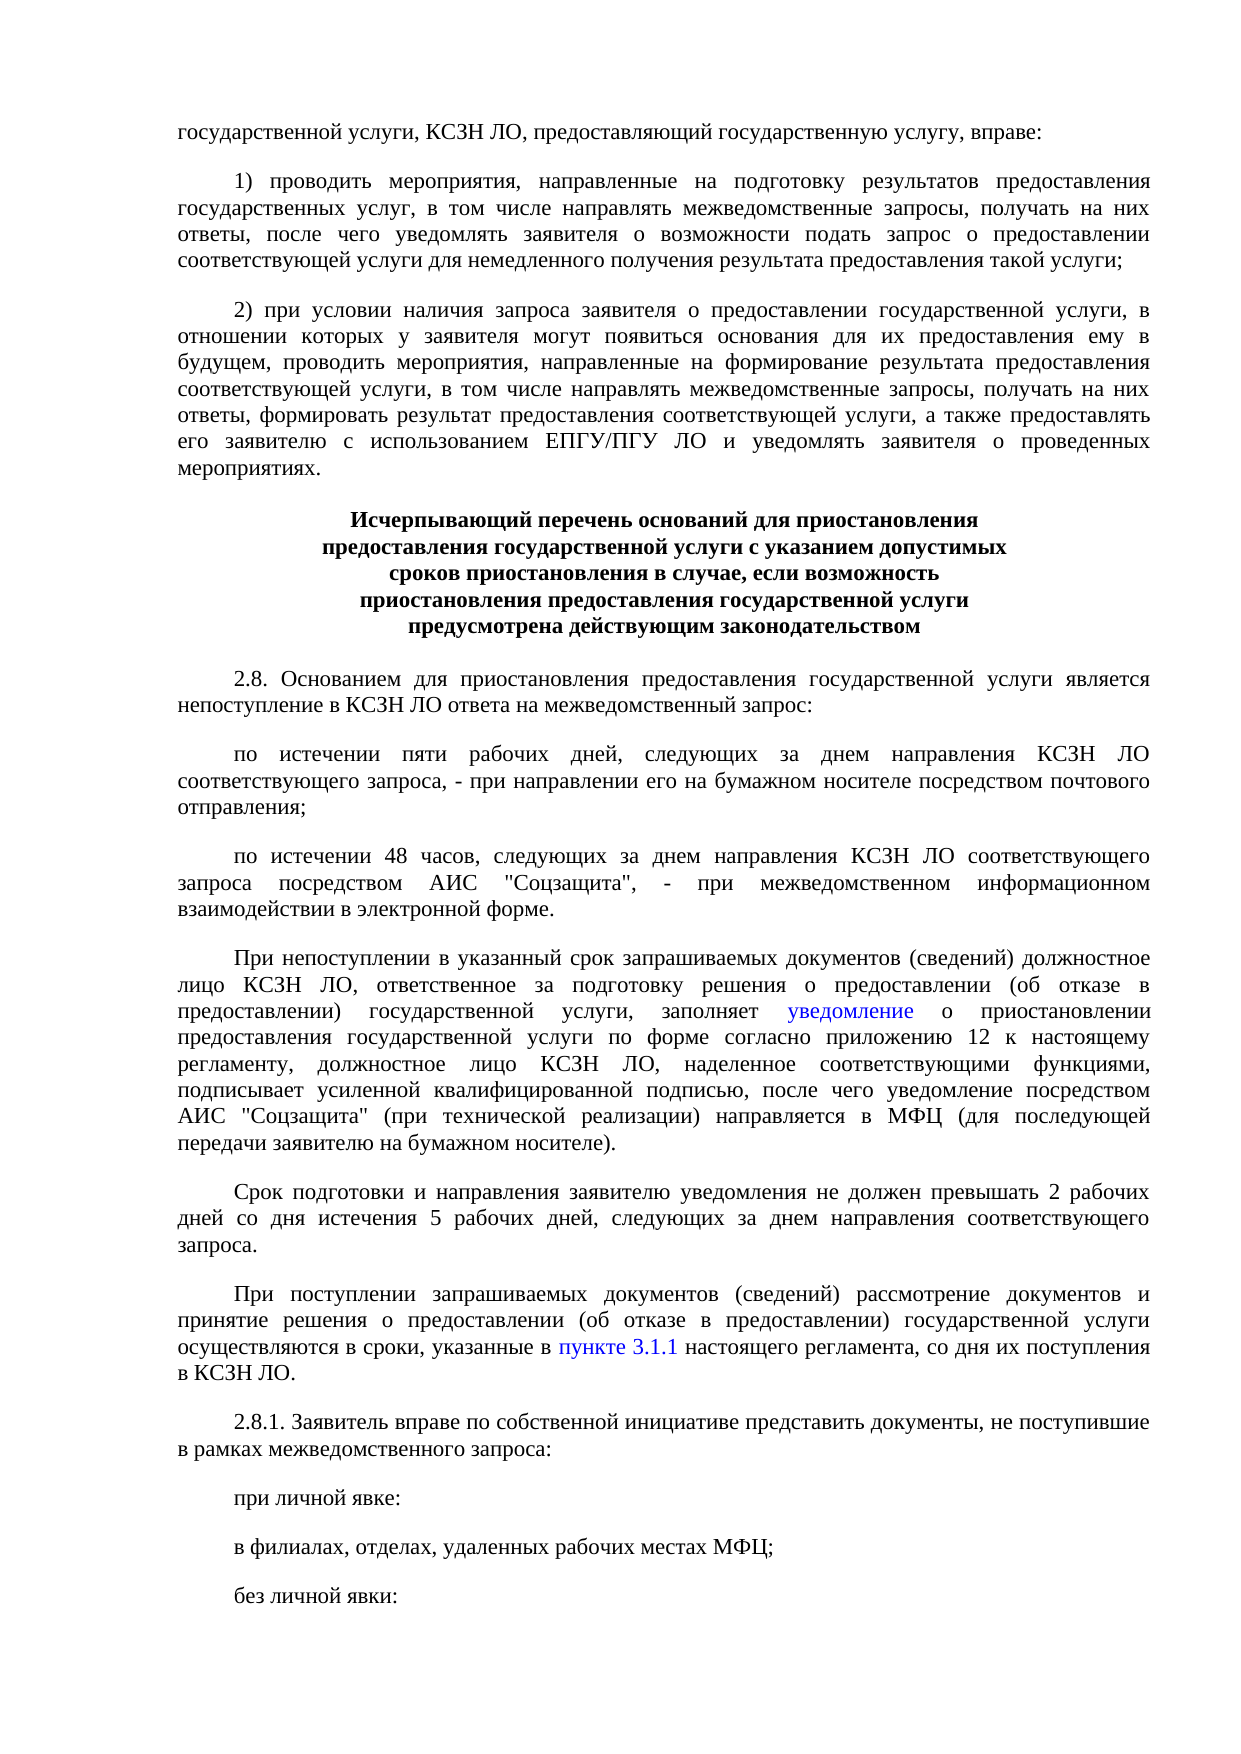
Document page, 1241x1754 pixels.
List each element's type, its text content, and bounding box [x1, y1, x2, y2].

title приостановления предоставления государственной услуги [177, 586, 1152, 612]
text 1) проводить мероприятия, направленные на подготовку результатов предоставления государственных услуг, в том числе направлять межведомственные запросы, получать на них ответы, после чего уведомлять заявителя о возможности подать запрос о предоставлении соответствующей услуги для немедленного получения результата предоставления такой услуги; [177, 167, 1152, 273]
text при личной явке: [177, 1484, 1152, 1510]
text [177, 118, 1152, 144]
text При непоступлении в указанный срок запрашиваемых документов (сведений) должностное лицо КСЗН ЛО, ответственное за подготовку решения о предоставлении (об отказе в предоставлении) государственной услуги, заполняет уведомление о приостановлении предоставления государственной услуги по форме согласно приложению 12 к настоящему регламенту, должностное лицо КСЗН ЛО, наделенное соответствующими функциями, подписывает усиленной квалифицированной подписью, после чего уведомление посредством АИС "Соцзащита" (при технической реализации) направляется в МФЦ (для последующей передачи заявителю на бумажном носителе). [177, 944, 1152, 1155]
title сроков приостановления в случае, если возможность [177, 559, 1152, 586]
text 2.8.1. Заявитель вправе по собственной инициативе представить документы, не поступившие в рамках межведомственного запроса: [177, 1408, 1152, 1461]
text Срок подготовки и направления заявителю уведомления не должен превышать 2 рабочих дней со дня истечения 5 рабочих дней, следующих за днем направления соответствующего запроса. [177, 1178, 1152, 1257]
text по истечении пяти рабочих дней, следующих за днем направления КСЗН ЛО соответствующего запроса, - при направлении его на бумажном носителе посредством почтового отправления; [177, 740, 1152, 819]
text При поступлении запрашиваемых документов (сведений) рассмотрение документов и принятие решения о предоставлении (об отказе в предоставлении) государственной услуги осуществляются в сроки, указанные в пункте 3.1.1 настоящего регламента, со дня их поступления в КСЗН ЛО. [177, 1280, 1152, 1385]
text без личной явки: [177, 1582, 1152, 1609]
text по истечении 48 часов, следующих за днем направления КСЗН ЛО соответствующего запроса посредством АИС "Соцзащита", - при межведомственном информационном взаимодействии в электронной форме. [177, 842, 1152, 921]
title Исчерпывающий перечень оснований для приостановления [177, 507, 1152, 533]
text 2) при условии наличия запроса заявителя о предоставлении государственной услуги, в отношении которых у заявителя могут появиться основания для их предоставления ему в будущем, проводить мероприятия, направленные на формирование результата предоставления соответствующей услуги, в том числе направлять межведомственные запросы, получать на них ответы, формировать результат предоставления соответствующей услуги, а также предоставлять его заявителю с использованием ЕПГУ/ПГУ ЛО и уведомлять заявителя о проведенных мероприятиях. [177, 296, 1152, 480]
text в филиалах, отделах, удаленных рабочих местах МФЦ; [177, 1533, 1152, 1559]
title предоставления государственной услуги с указанием допустимых [177, 533, 1152, 559]
text 2.8. Основанием для приостановления предоставления государственной услуги является непоступление в КСЗН ЛО ответа на межведомственный запрос: [177, 665, 1152, 717]
title предусмотрена действующим законодательством [177, 612, 1152, 638]
